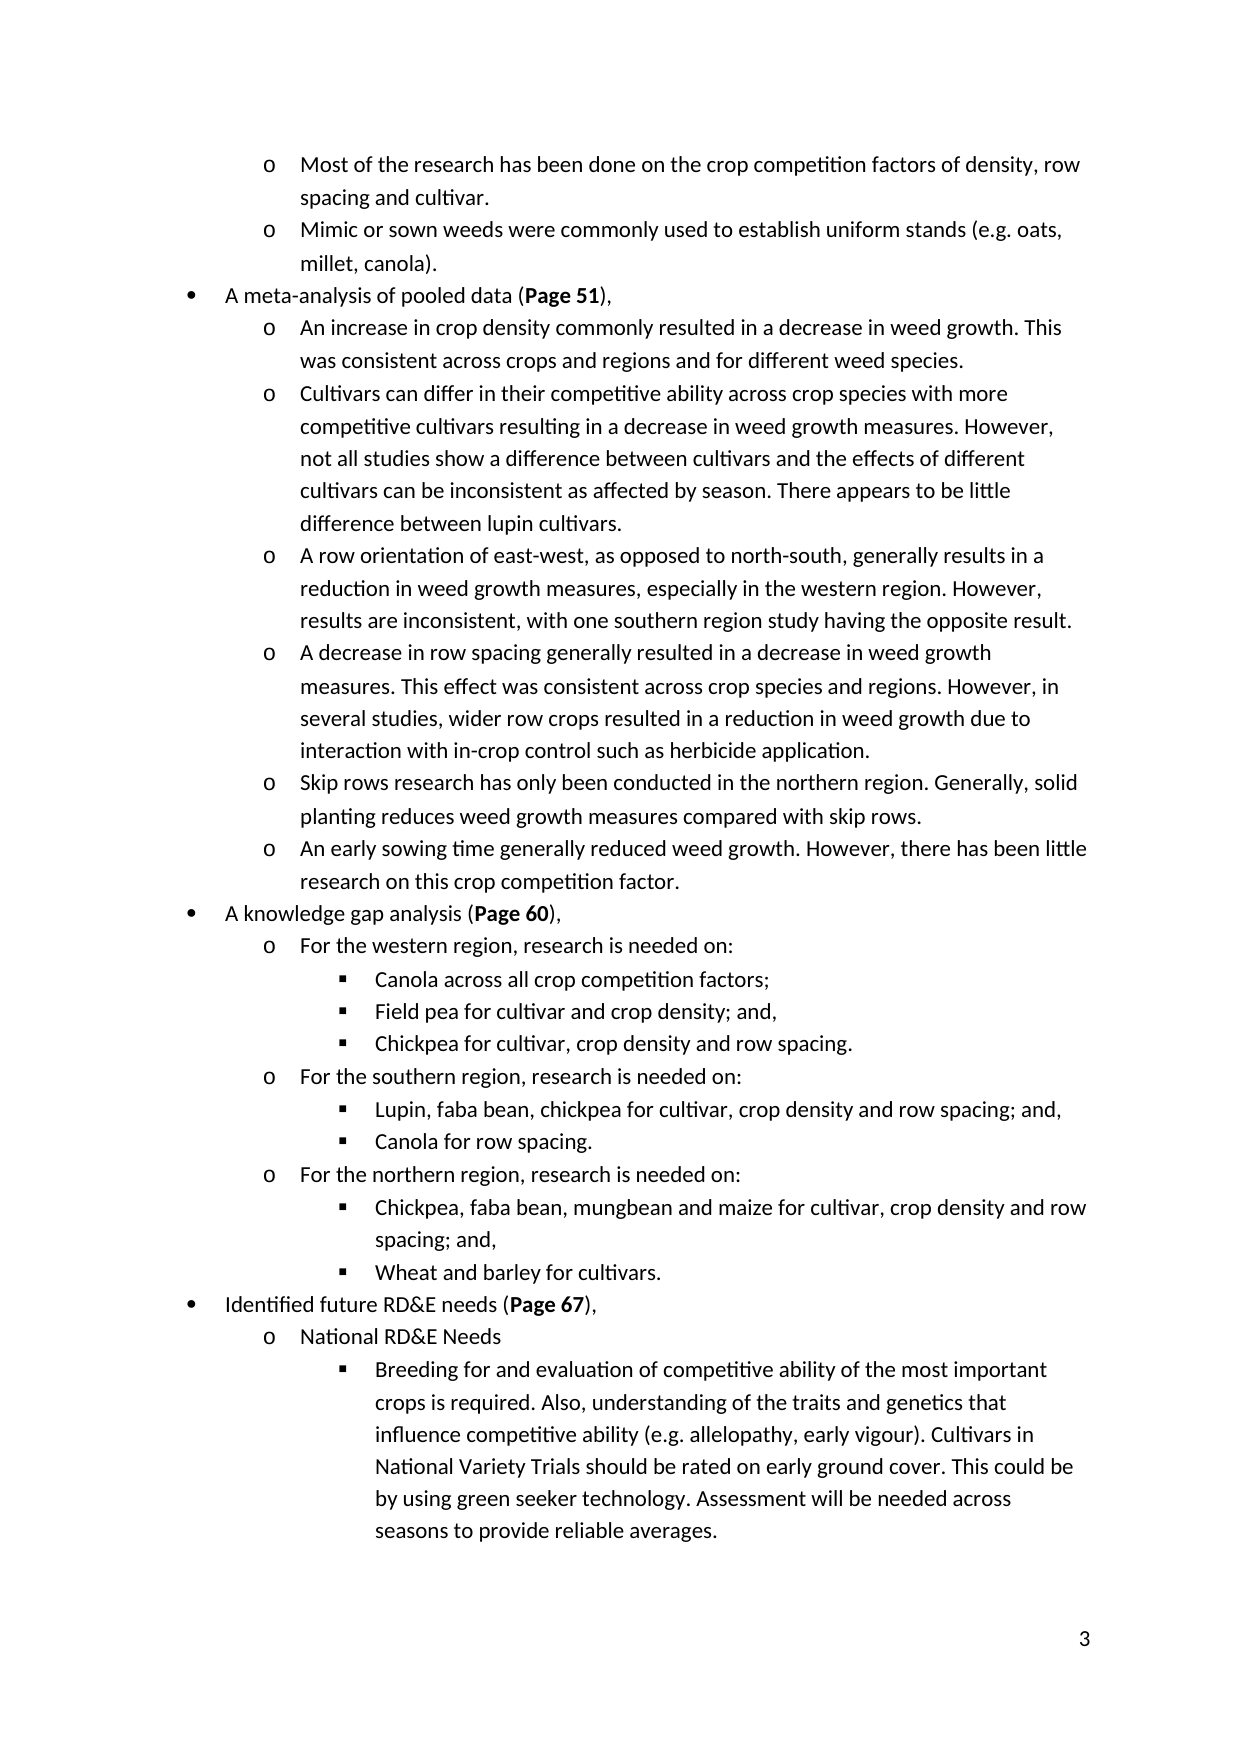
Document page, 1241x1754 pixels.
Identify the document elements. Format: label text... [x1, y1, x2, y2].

list Chickpea for cultivar, crop density and row spacing. [337, 1029, 1090, 1058]
list National RD&E Needs [262, 1322, 1090, 1351]
list A decrease in row spacing generally resulted in a decrease in weed growth measures. This effect was consistent across crop species and regions. However, in several studies, wider row crops resulted in a reduction in weed growth due to interaction with in-crop control such as herbicide application. [262, 638, 1090, 764]
list A meta-analysis of pooled data (Page 51), [187, 281, 1090, 309]
list For the western region, research is needed on: [262, 932, 1090, 961]
list Most of the research has been done on the crop competition factors of density, row spacing and cultivar. [262, 150, 1090, 211]
list A knowledge gap analysis (Page 60), [187, 899, 1090, 927]
list An early sowing time generally reduced weed growth. However, there has been little research on this crop competition factor. [262, 834, 1090, 895]
list An increase in crop density commonly resulted in a decrease in weed growth. This was consistent across crops and regions and for different weed species. [262, 313, 1090, 374]
list For the southern region, research is needed on: [262, 1062, 1090, 1091]
list A row orientation of east-west, as opposed to north-south, generally results in a reduction in weed growth measures, especially in the western region. However, results are inconsistent, with one southern region study having the opposite result. [262, 541, 1090, 634]
list Lupin, faba bean, chickpea for cultivar, crop density and row spacing; and, [337, 1095, 1090, 1123]
list Chickpea, faba bean, mungbean and maize for cultivar, crop density and row spacing; and, [337, 1193, 1090, 1253]
list Skip rows research has only been conducted in the northern region. Generally, solid planting reduces weed growth measures compared with skip rows. [262, 768, 1090, 830]
list Mimic or sown weeds were commonly used to establish uniform stands (e.g. oats, millet, canola). [262, 216, 1090, 277]
list Breeding for and evaluation of competitive ability of the most important crops is required. Also, understanding of the traits and genetics that influence competitive ability (e.g. allelopathy, early vigour). Cultivars in National Variety Trials should be rated on early ground cover. This could be by using green seeker technology. Assessment will be needed across seasons to provide reliable averages. [337, 1356, 1090, 1544]
list Identified future RD&E needs (Page 67), [187, 1290, 1090, 1318]
list Wheat and barley for cultivars. [337, 1258, 1090, 1286]
list For the northern region, research is needed on: [262, 1160, 1090, 1189]
list Canola across all crop competition factors; [337, 965, 1090, 993]
list Cultivars can differ in their competitive ability across crop species with more competitive cultivars resulting in a decrease in weed growth measures. However, not all studies show a difference between cultivars and the effects of different cultivars can be inconsistent as affected by season. There appears to be little difference between lupin cultivars. [262, 379, 1090, 537]
list Canola for row spacing. [337, 1127, 1090, 1156]
list Field pea for cultivar and crop density; and, [337, 997, 1090, 1025]
